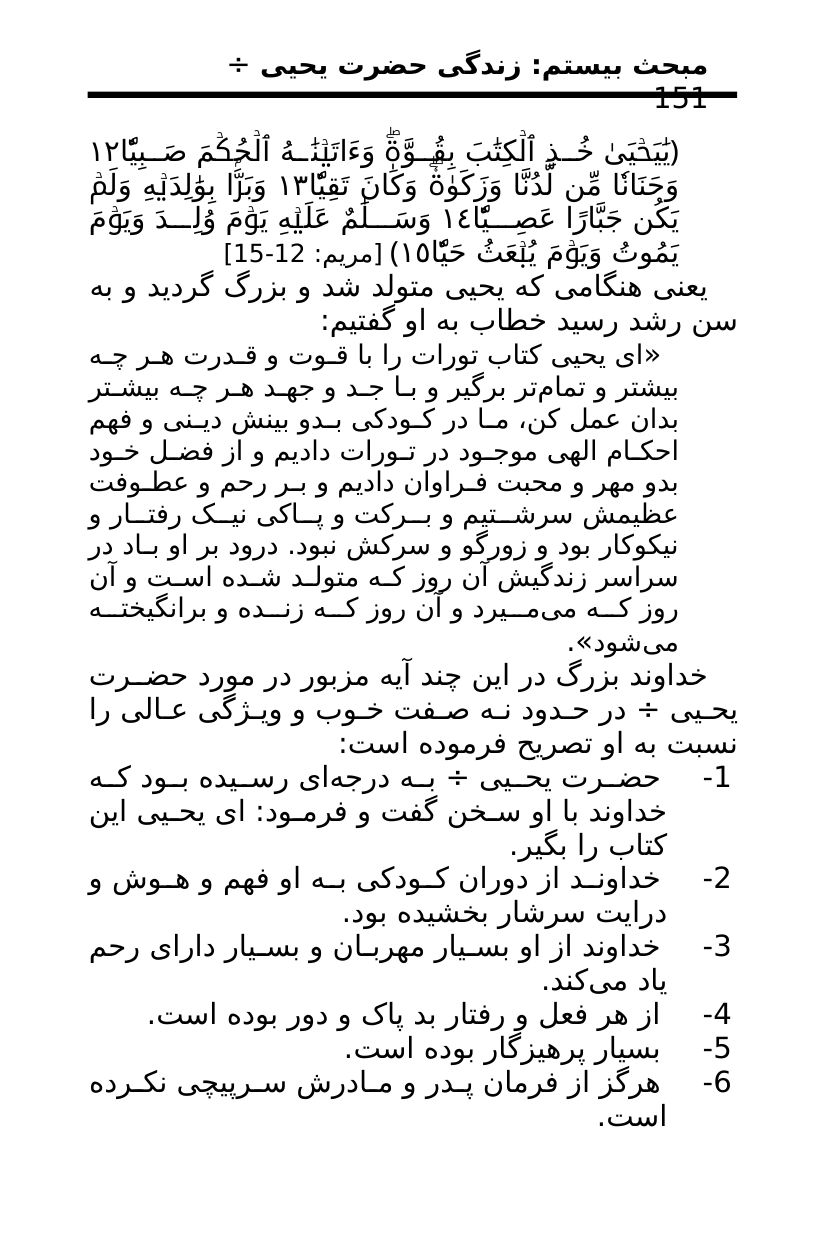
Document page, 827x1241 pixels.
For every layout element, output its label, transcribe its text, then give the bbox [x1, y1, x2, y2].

text ﴿يَٰيَحۡيَىٰ خُذِ ٱلۡكِتَٰبَ بِقُوَّةٖۖ وَءَاتَيۡنَٰهُ ٱلۡحُكۡمَ صَبِيّٗا١٢ وَحَنَانٗا مِّن لَّدُنَّا وَزَكَوٰةٗۖ وَكَانَ تَقِيّٗا١٣ وَبَرَّۢا بِوَٰلِدَيۡهِ وَلَمۡ يَكُن جَبَّارًا عَصِيّٗا١٤ وَسَلَٰمٌ عَلَيۡهِ يَوۡمَ وُلِدَ وَيَوۡمَ يَمُوتُ وَيَوۡمَ يُبۡعَثُ حَيّٗا١٥﴾ [مریم: 12-15] [89, 134, 679, 270]
list از هر فعل و رفتار بد پاک و دور بوده است. [89, 998, 703, 1032]
list خداوند از او بسیار مهربان و بسیار دارای رحم یاد می‌کند. [89, 930, 703, 998]
text یعنی هنگامی که یحیی متولد شد و بزرگ گردید و به سن رشد رسید خطاب به او گفتیم: [89, 270, 738, 338]
list بسیار پرهیزگار بوده است. [89, 1032, 703, 1066]
list حضرت یحیی ÷ به درجه‌ای رسیده بود که خداوند با او سخن گفت و فرمود: ای یحیی این کتاب را بگیر. [89, 760, 703, 862]
text خداوند بزرگ در این چند آیه مزبور در مورد حضرت یحیی ÷ در حدود نه صفت خوب و ویژگی عالی را نسبت به او تصریح فرموده است: [89, 658, 738, 760]
text «ای یحیی کتاب تورات را با قوت و قدرت هر چه بیشتر و تمام‌تر برگیر و با جد و جهد هر چه بیشتر بدان عمل کن، ما در کودکی بدو بینش دینی و فهم احکام الهی موجود در تورات دادیم و از فضل خود بدو مهر و محبت فراوان دادیم و بر رحم و عطوفت عظیمش سرشتیم و برکت و پاکی نیک رفتار و نیکوکار بود و زورگو و سرکش نبود. درود بر او باد در سراسر زندگیش آن روز که متولد شده است و آن روز که می‌میرد و آن روز که زنده و برانگیخته می‌شود». [89, 338, 679, 658]
list خداوند از دوران کودکی به او فهم و هوش و درایت سرشار بخشیده بود. [89, 862, 703, 930]
list هرگز از فرمان پدر و مادرش سرپیچی نکرده است. [89, 1066, 703, 1133]
